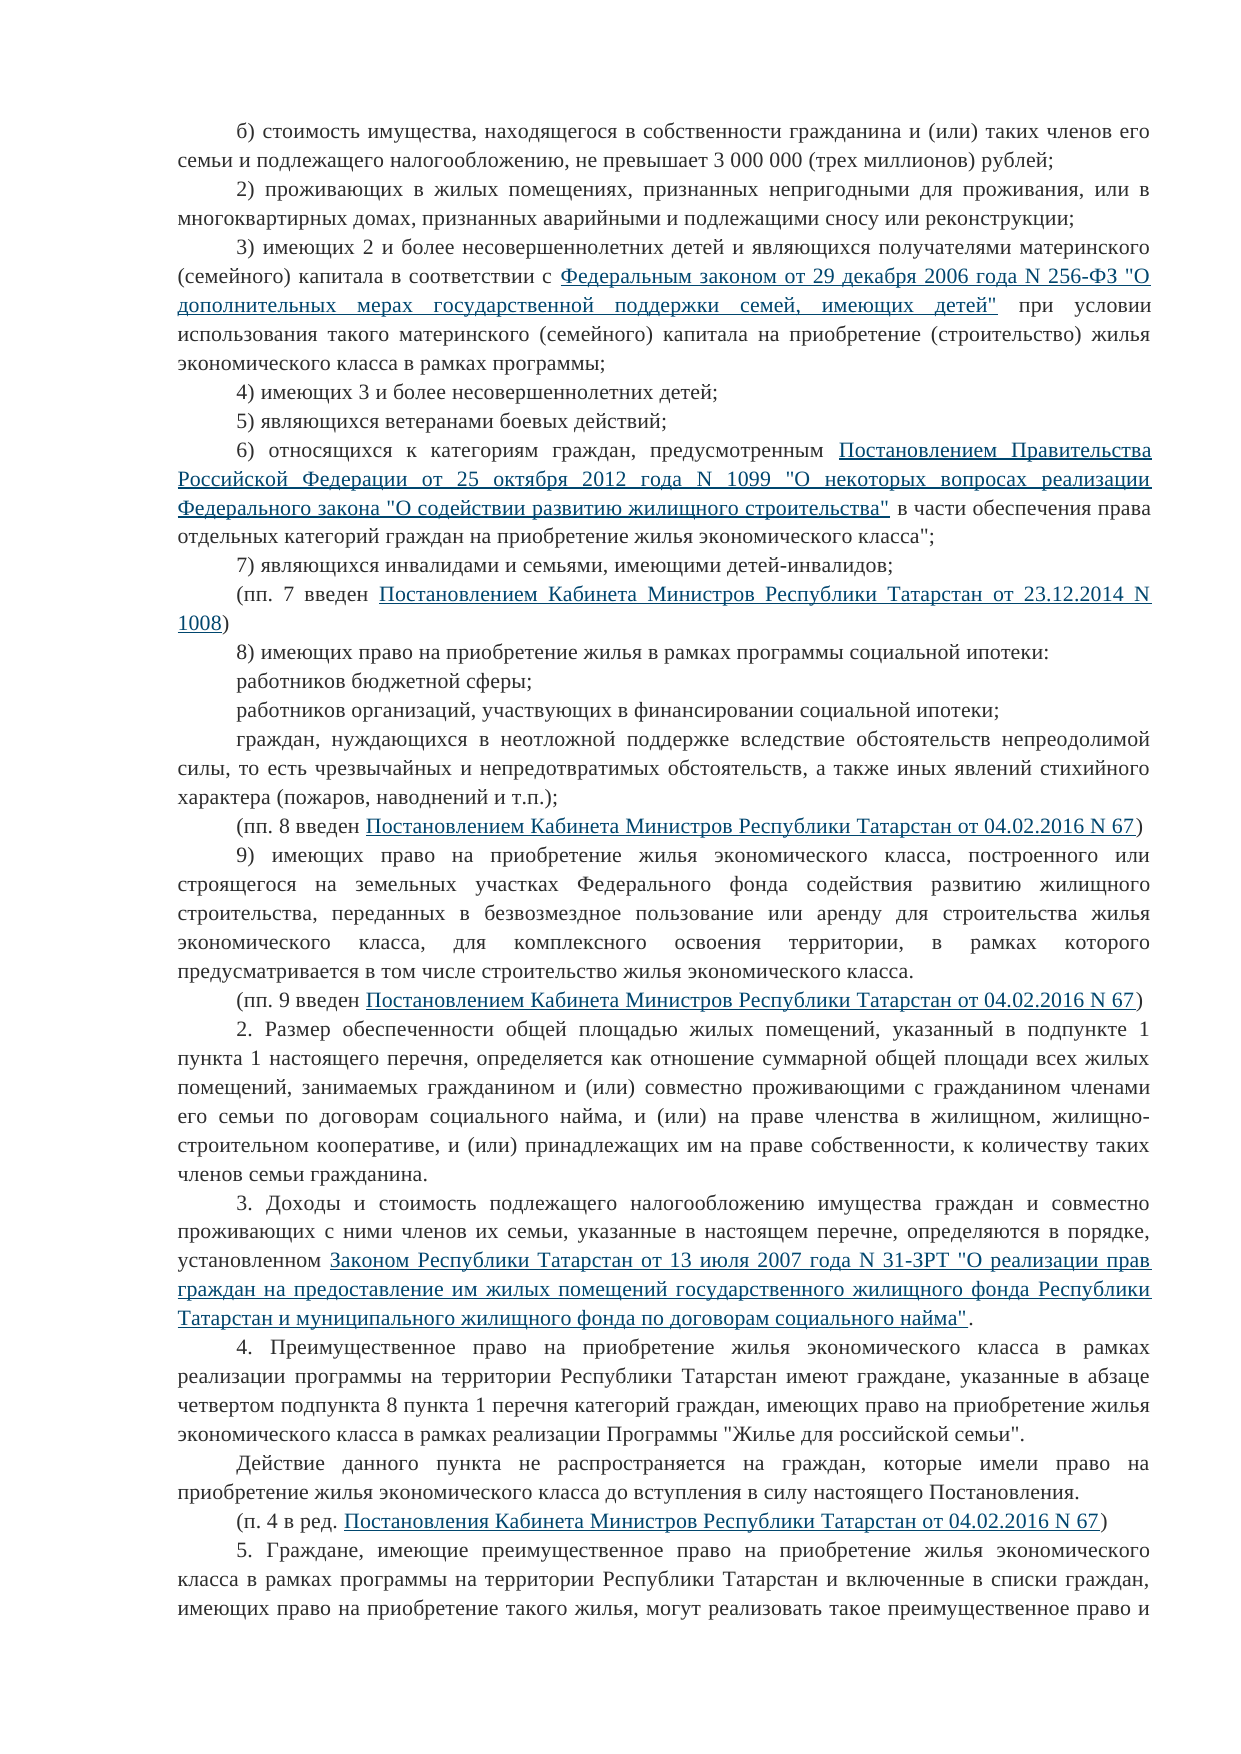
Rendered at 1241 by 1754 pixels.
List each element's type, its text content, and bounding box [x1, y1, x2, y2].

text 7) являющихся инвалидами и семьями, имеющими детей-инвалидов; [177, 552, 1152, 578]
text 4. Преимущественное право на приобретение жилья экономического класса в рамках реализации программы на территории Республики Татарстан имеют граждане, указанные в абзаце четвертом подпункта 8 пункта 1 перечня категорий граждан, имеющих право на приобретение жилья экономического класса в рамках реализации Программы "Жилье для российской семьи". [177, 1334, 1152, 1446]
text (п. 4 в ред. Постановления Кабинета Министров Республики Татарстан от 04.02.2016 N 67) [177, 1508, 1152, 1533]
text 9) имеющих право на приобретение жилья экономического класса, построенного или строящегося на земельных участках Федерального фонда содействия развитию жилищного строительства, переданных в безвозмездное пользование или аренду для строительства жилья экономического класса, для комплексного освоения территории, в рамках которого предусматривается в том числе строительство жилья экономического класса. [177, 842, 1152, 983]
text (пп. 8 введен Постановлением Кабинета Министров Республики Татарстан от 04.02.2016 N 67) [177, 813, 1152, 838]
text 3. Доходы и стоимость подлежащего налогообложению имущества граждан и совместно проживающих с ними членов их семьи, указанные в настоящем перечне, определяются в порядке, установленном Законом Республики Татарстан от 13 июля 2007 года N 31-ЗРТ "О реализации прав граждан на предоставление им жилых помещений государственного жилищного фонда Республики Татарстан и муниципального жилищного фонда по договорам социального найма". [177, 1299, 1152, 1331]
text (пп. 9 введен Постановлением Кабинета Министров Республики Татарстан от 04.02.2016 N 67) [177, 987, 1152, 1012]
text граждан, нуждающихся в неотложной поддержке вследствие обстоятельств непреодолимой силы, то есть чрезвычайных и непредотвратимых обстоятельств, а также иных явлений стихийного характера (пожаров, наводнений и т.п.); [177, 726, 1152, 809]
text Действие данного пункта не распространяется на граждан, которые имели право на приобретение жилья экономического класса до вступления в силу настоящего Постановления. [177, 1450, 1152, 1504]
text 2) проживающих в жилых помещениях, признанных непригодными для проживания, или в многоквартирных домах, признанных аварийными и подлежащими сносу или реконструкции; [177, 176, 1152, 230]
text (пп. 7 введен Постановлением Кабинета Министров Республики Татарстан от 23.12.2014 N 1008) [177, 581, 1152, 636]
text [177, 1537, 1152, 1620]
text 5) являющихся ветеранами боевых действий; [177, 408, 1152, 433]
text работников бюджетной сферы; [177, 668, 1152, 693]
text 4) имеющих 3 и более несовершеннолетних детей; [177, 379, 1152, 404]
text 3) имеющих 2 и более несовершеннолетних детей и являющихся получателями материнского (семейного) капитала в соответствии с Федеральным законом от 29 декабря 2006 года N 256-ФЗ "О дополнительных мерах государственной поддержки семей, имеющих детей" при условии использования такого материнского (семейного) капитала на приобретение (строительство) жилья экономического класса в рамках программы; [177, 234, 1152, 375]
text 6) относящихся к категориям граждан, предусмотренным Постановлением Правительства Российской Федерации от 25 октября 2012 года N 1099 "О некоторых вопросах реализации Федерального закона "О содействии развитию жилищного строительства" в части обеспечения права отдельных категорий граждан на приобретение жилья экономического класса"; [177, 437, 1152, 487]
text 2. Размер обеспеченности общей площадью жилых помещений, указанный в подпункте 1 пункта 1 настоящего перечня, определяется как отношение суммарной общей площади всех жилых помещений, занимаемых гражданином и (или) совместно проживающими с гражданином членами его семьи по договорам социального найма, и (или) на праве членства в жилищном, жилищно-строительном кооперативе, и (или) принадлежащих им на праве собственности, к количеству таких членов семьи гражданина. [177, 1016, 1152, 1186]
text работников организаций, участвующих в финансировании социальной ипотеки; [177, 697, 1152, 722]
text 6) относящихся к категориям граждан, предусмотренным Постановлением Правительства Российской Федерации от 25 октября 2012 года N 1099 "О некоторых вопросах реализации Федерального закона "О содействии развитию жилищного строительства" в части обеспечения права отдельных категорий граждан на приобретение жилья экономического класса"; [177, 488, 1152, 549]
text б) стоимость имущества, находящегося в собственности гражданина и (или) таких членов его семьи и подлежащего налогообложению, не превышает 3 000 000 (трех миллионов) рублей; [177, 118, 1152, 172]
text 3. Доходы и стоимость подлежащего налогообложению имущества граждан и совместно проживающих с ними членов их семьи, указанные в настоящем перечне, определяются в порядке, установленном Законом Республики Татарстан от 13 июля 2007 года N 31-ЗРТ "О реализации прав граждан на предоставление им жилых помещений государственного жилищного фонда Республики Татарстан и муниципального жилищного фонда по договорам социального найма". [177, 1189, 1152, 1298]
text 8) имеющих право на приобретение жилья в рамках программы социальной ипотеки: [177, 639, 1152, 664]
